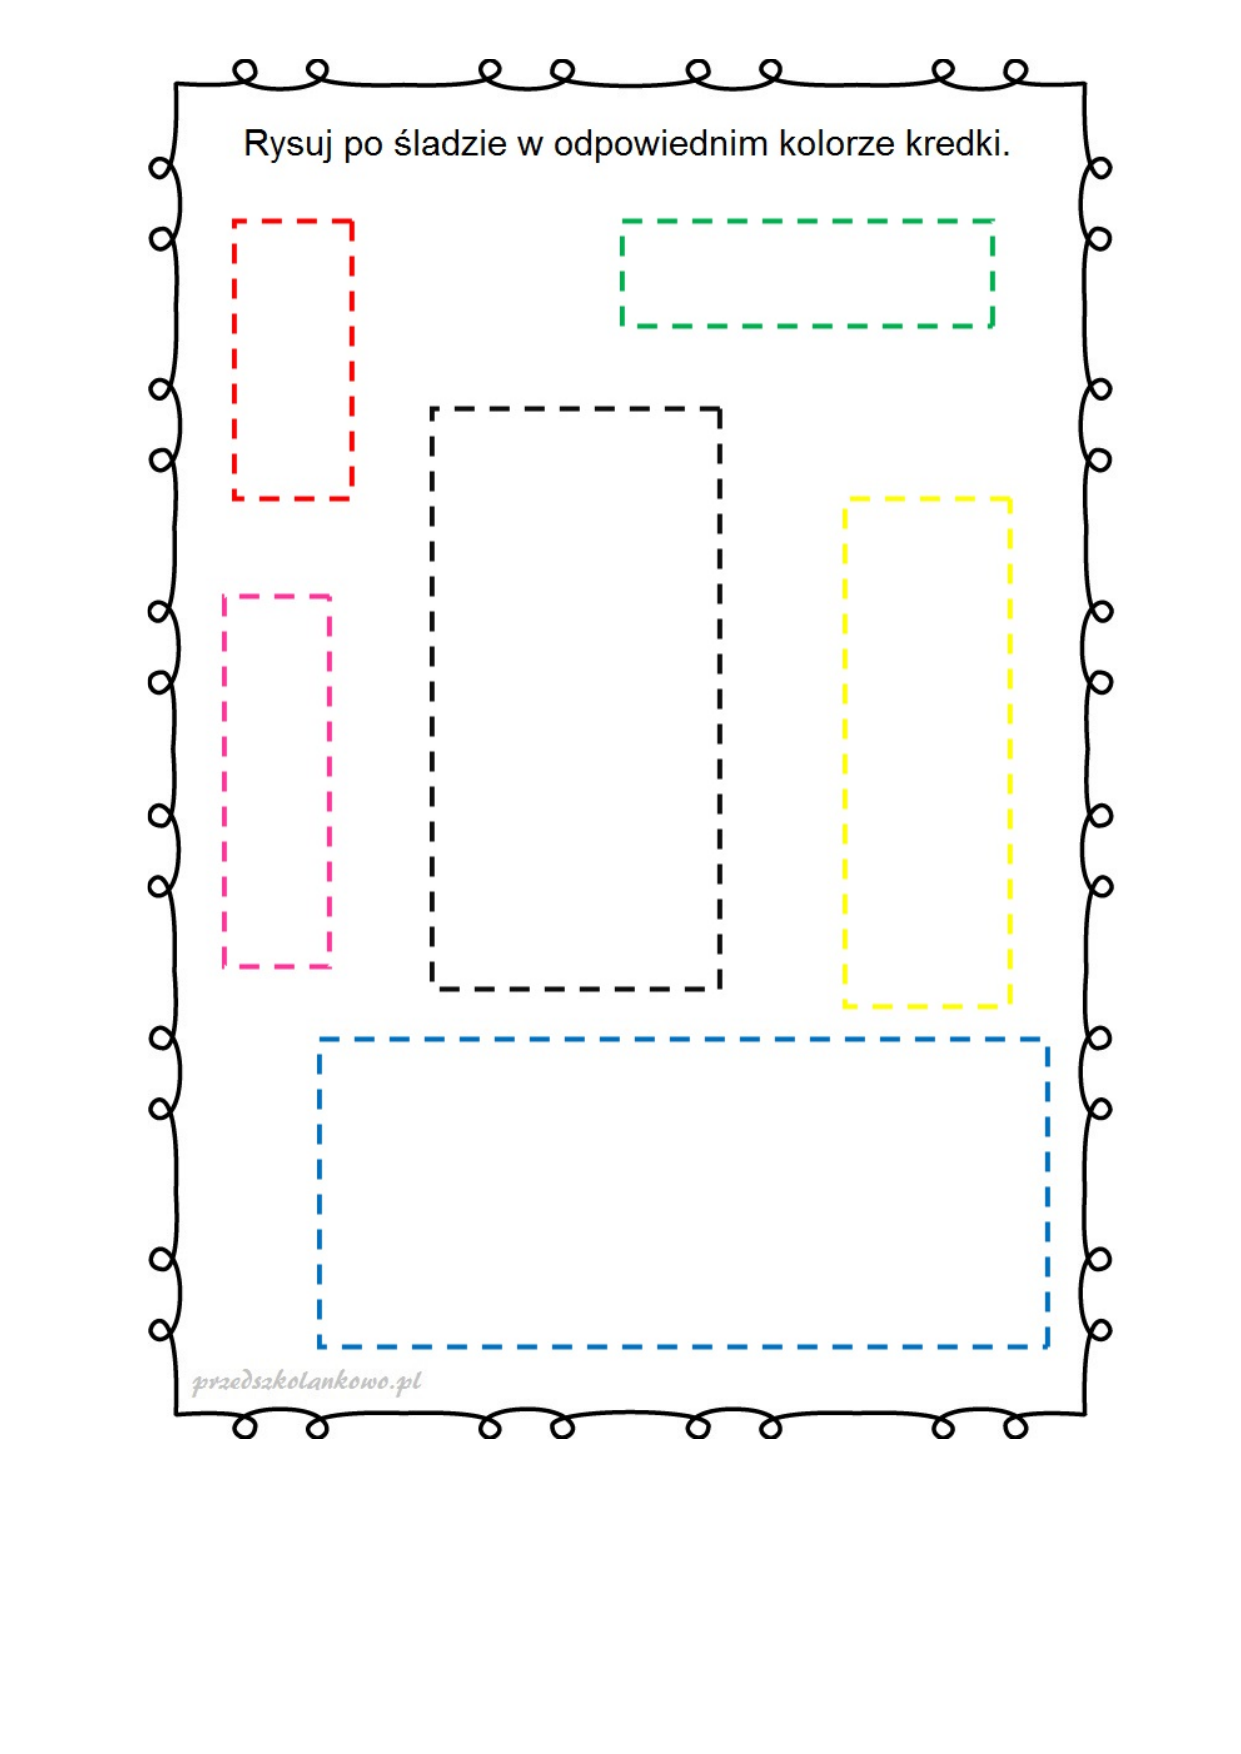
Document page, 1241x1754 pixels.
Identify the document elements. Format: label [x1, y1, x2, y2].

picture [147, 59, 1123, 1439]
